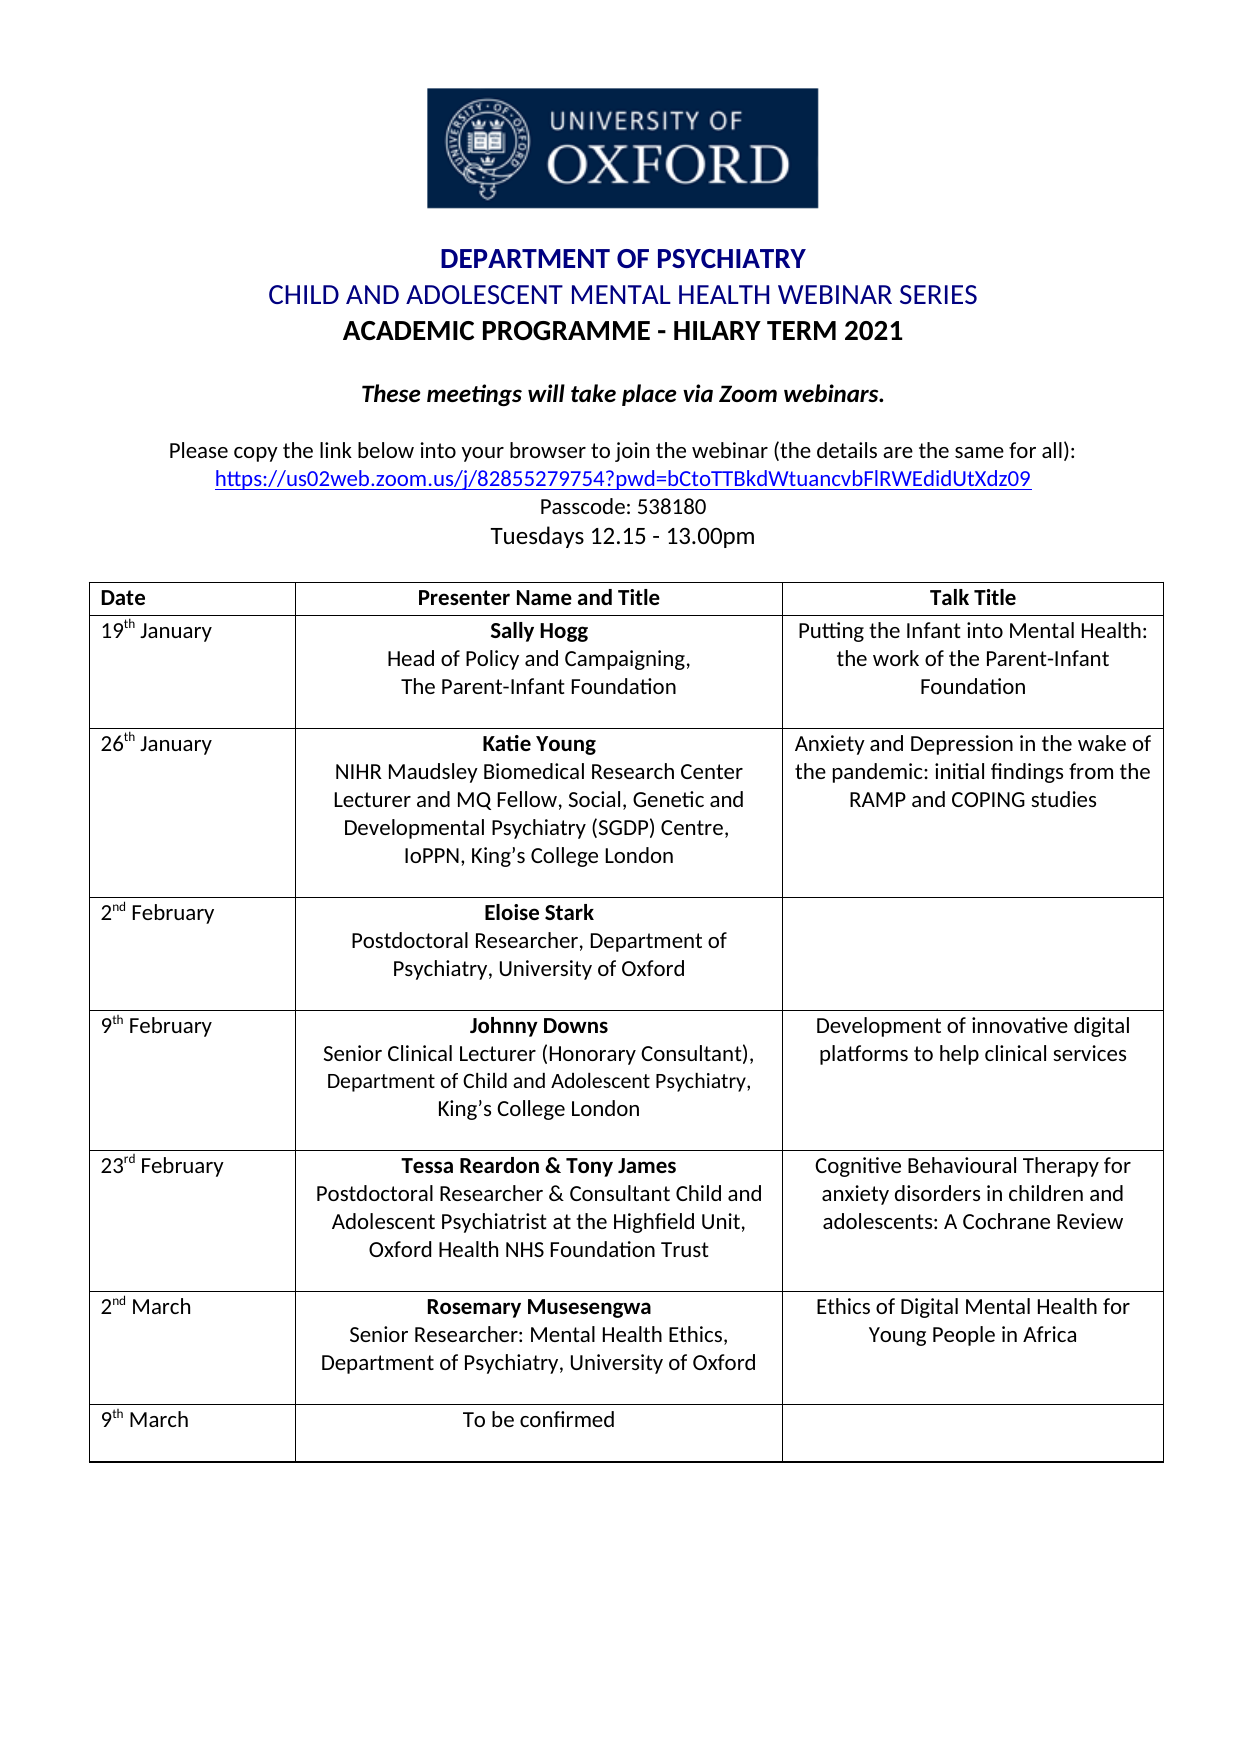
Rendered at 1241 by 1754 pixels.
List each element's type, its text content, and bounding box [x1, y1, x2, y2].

table_cell Katie Young NIHR Maudsley Biomedical Research Center Lecturer and MQ Fellow, Social, Genetic and Developmental Psychiatry (SGDP) Centre, IoPPN, King’s College London [296, 729, 782, 897]
table_cell Anxiety and Depression in the wake of the pandemic: initial findings from the RAMP and COPING studies [783, 729, 1163, 897]
table_cell [783, 1405, 1163, 1461]
table_cell 2nd March [90, 1292, 295, 1404]
text Please copy the link below into your browser to join the webinar (the details are the same for all): [89, 436, 1157, 464]
table_cell Sally Hogg Head of Policy and Campaigning, The Parent-Infant Foundation [296, 616, 782, 728]
subtitle DEPARTMENT OF PSYCHIATRY [89, 241, 1157, 276]
text Passcode: 538180 [89, 492, 1157, 521]
table_cell 9th March [90, 1405, 295, 1461]
text These meetings will take place via Zoom webinars. [89, 378, 1157, 408]
table_header Talk Title [783, 583, 1163, 615]
table_cell [783, 898, 1163, 1010]
table_cell 26th January [90, 729, 295, 897]
table_cell Johnny Downs Senior Clinical Lecturer (Honorary Consultant), Department of Child and Adolescent Psychiatry, King’s College London [296, 1011, 782, 1150]
table_cell 23rd February [90, 1151, 295, 1291]
table_cell Rosemary Musesengwa Senior Researcher: Mental Health Ethics, Department of Psychiatry, University of Oxford [296, 1292, 782, 1404]
text CHILD AND ADOLESCENT MENTAL HEALTH WEBINAR SERIES [89, 276, 1157, 312]
subtitle Tuesdays 12.15 - 13.00pm [89, 521, 1157, 551]
table_cell 2nd February [90, 898, 295, 1010]
table_cell Tessa Reardon & Tony James Postdoctoral Researcher & Consultant Child and Adolescent Psychiatrist at the Highfield Unit, Oxford Health NHS Foundation Trust [296, 1151, 782, 1291]
table_cell Development of innovative digital platforms to help clinical services [783, 1011, 1163, 1150]
text ACADEMIC PROGRAMME - HILARY TERM 2021 [89, 312, 1157, 347]
table_cell Cognitive Behavioural Therapy for anxiety disorders in children and adolescents: A Cochrane Review [783, 1151, 1163, 1291]
picture [426, 87, 820, 210]
table_header Date [90, 583, 295, 615]
table_cell Ethics of Digital Mental Health for Young People in Africa [783, 1292, 1163, 1404]
table_cell To be confirmed [296, 1405, 782, 1461]
table_cell Eloise Stark Postdoctoral Researcher, Department of Psychiatry, University of Oxford [296, 898, 782, 1010]
text https://us02web.zoom.us/j/82855279754?pwd=bCtoTTBkdWtuancvbFlRWEdidUtXdz09 [89, 464, 1157, 492]
table_cell 19th January [90, 616, 295, 728]
table_cell 9th February [90, 1011, 295, 1150]
table_cell Putting the Infant into Mental Health: the work of the Parent-Infant Foundation [783, 616, 1163, 728]
table_header Presenter Name and Title [296, 583, 782, 615]
